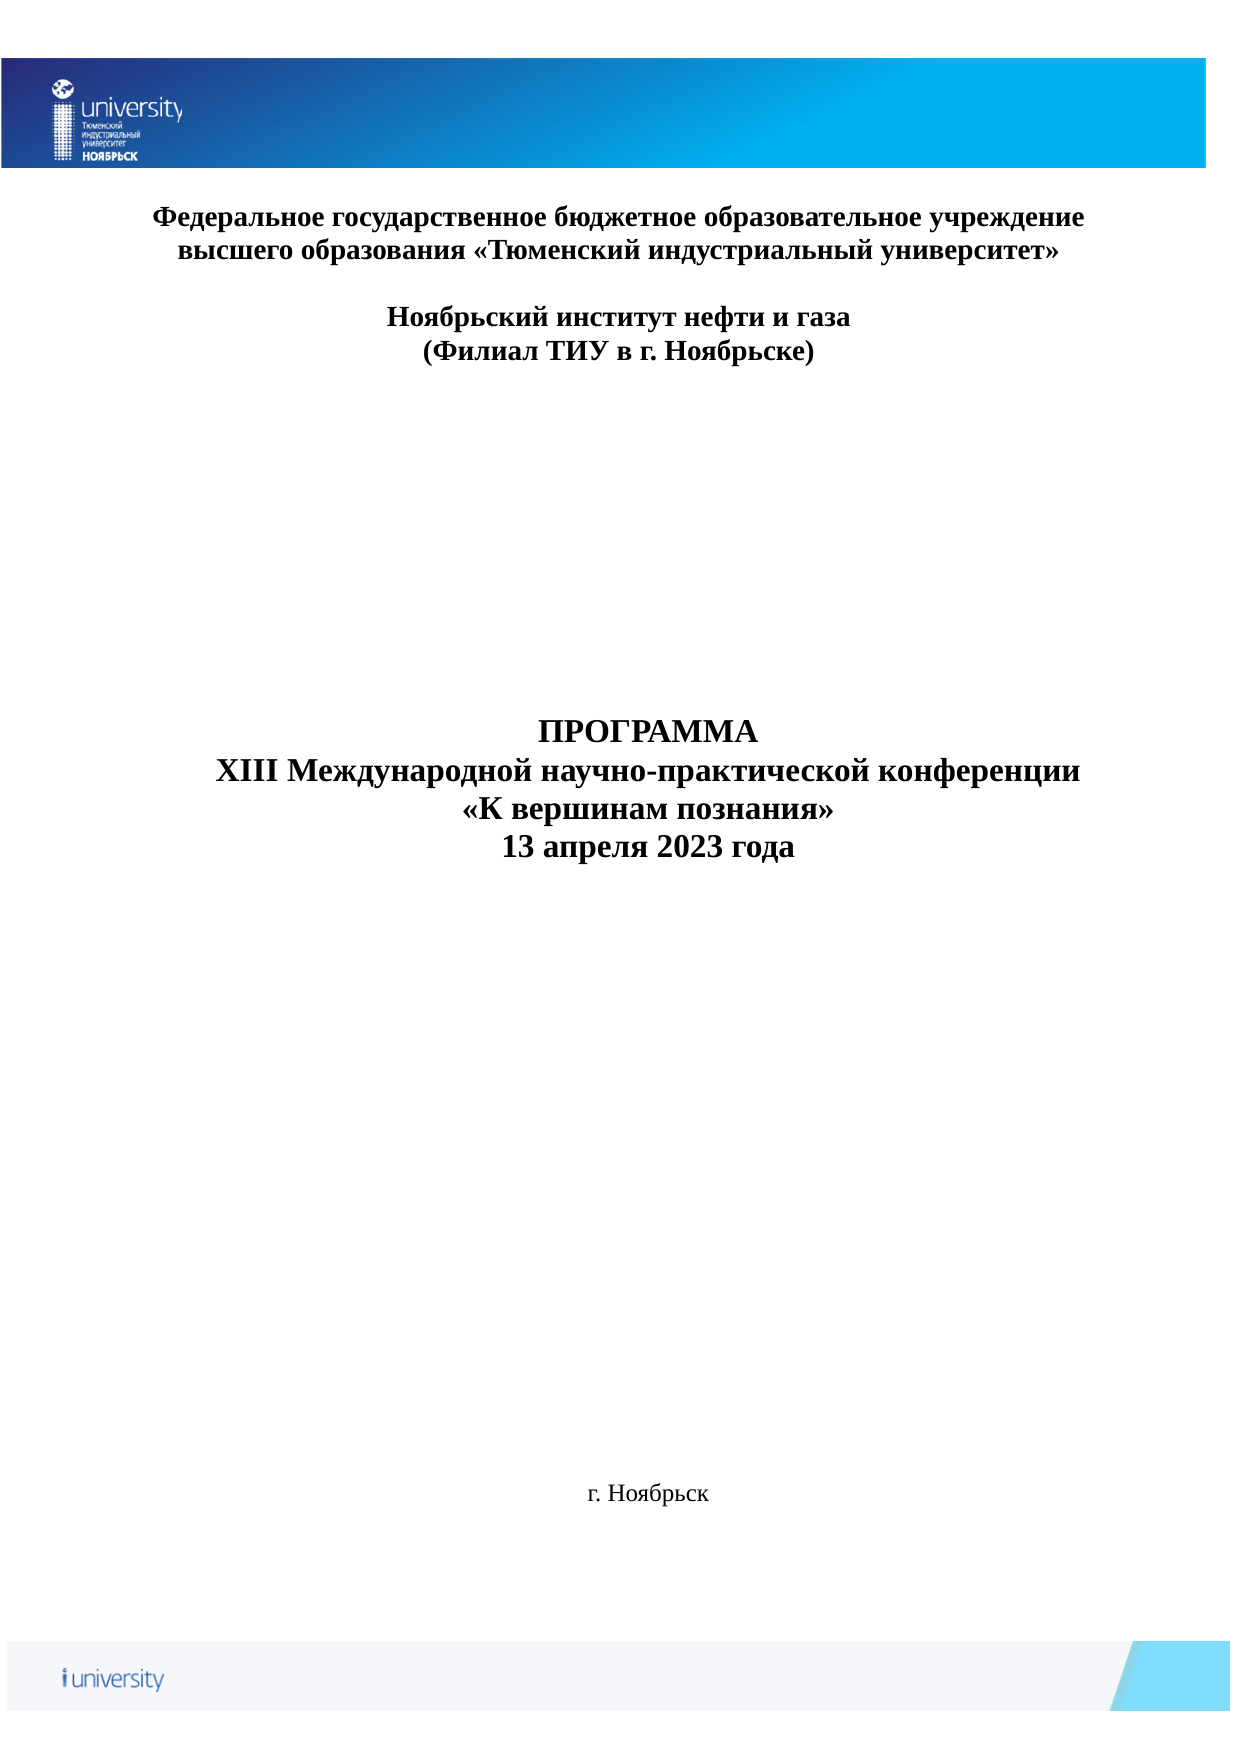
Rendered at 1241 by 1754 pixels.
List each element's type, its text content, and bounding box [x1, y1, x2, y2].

text Федеральное государственное бюджетное образовательное учреждение [75, 168, 1162, 232]
text 13 апреля 2023 года [134, 827, 1162, 865]
picture [0, 58, 687, 168]
text (Филиал ТИУ в г. Ноябрьске) [75, 333, 1162, 367]
picture [5, 1641, 1229, 1710]
text Ноябрьский институт нефти и газа [75, 299, 1162, 333]
text ПРОГРАММА [134, 712, 1162, 750]
text XIII Международной научно-практической конференции [134, 750, 1162, 788]
text г. Ноябрьск [134, 1478, 1162, 1507]
text высшего образования «Тюменский индустриальный университет» [75, 232, 1162, 266]
text «К вершинам познания» [134, 788, 1162, 827]
